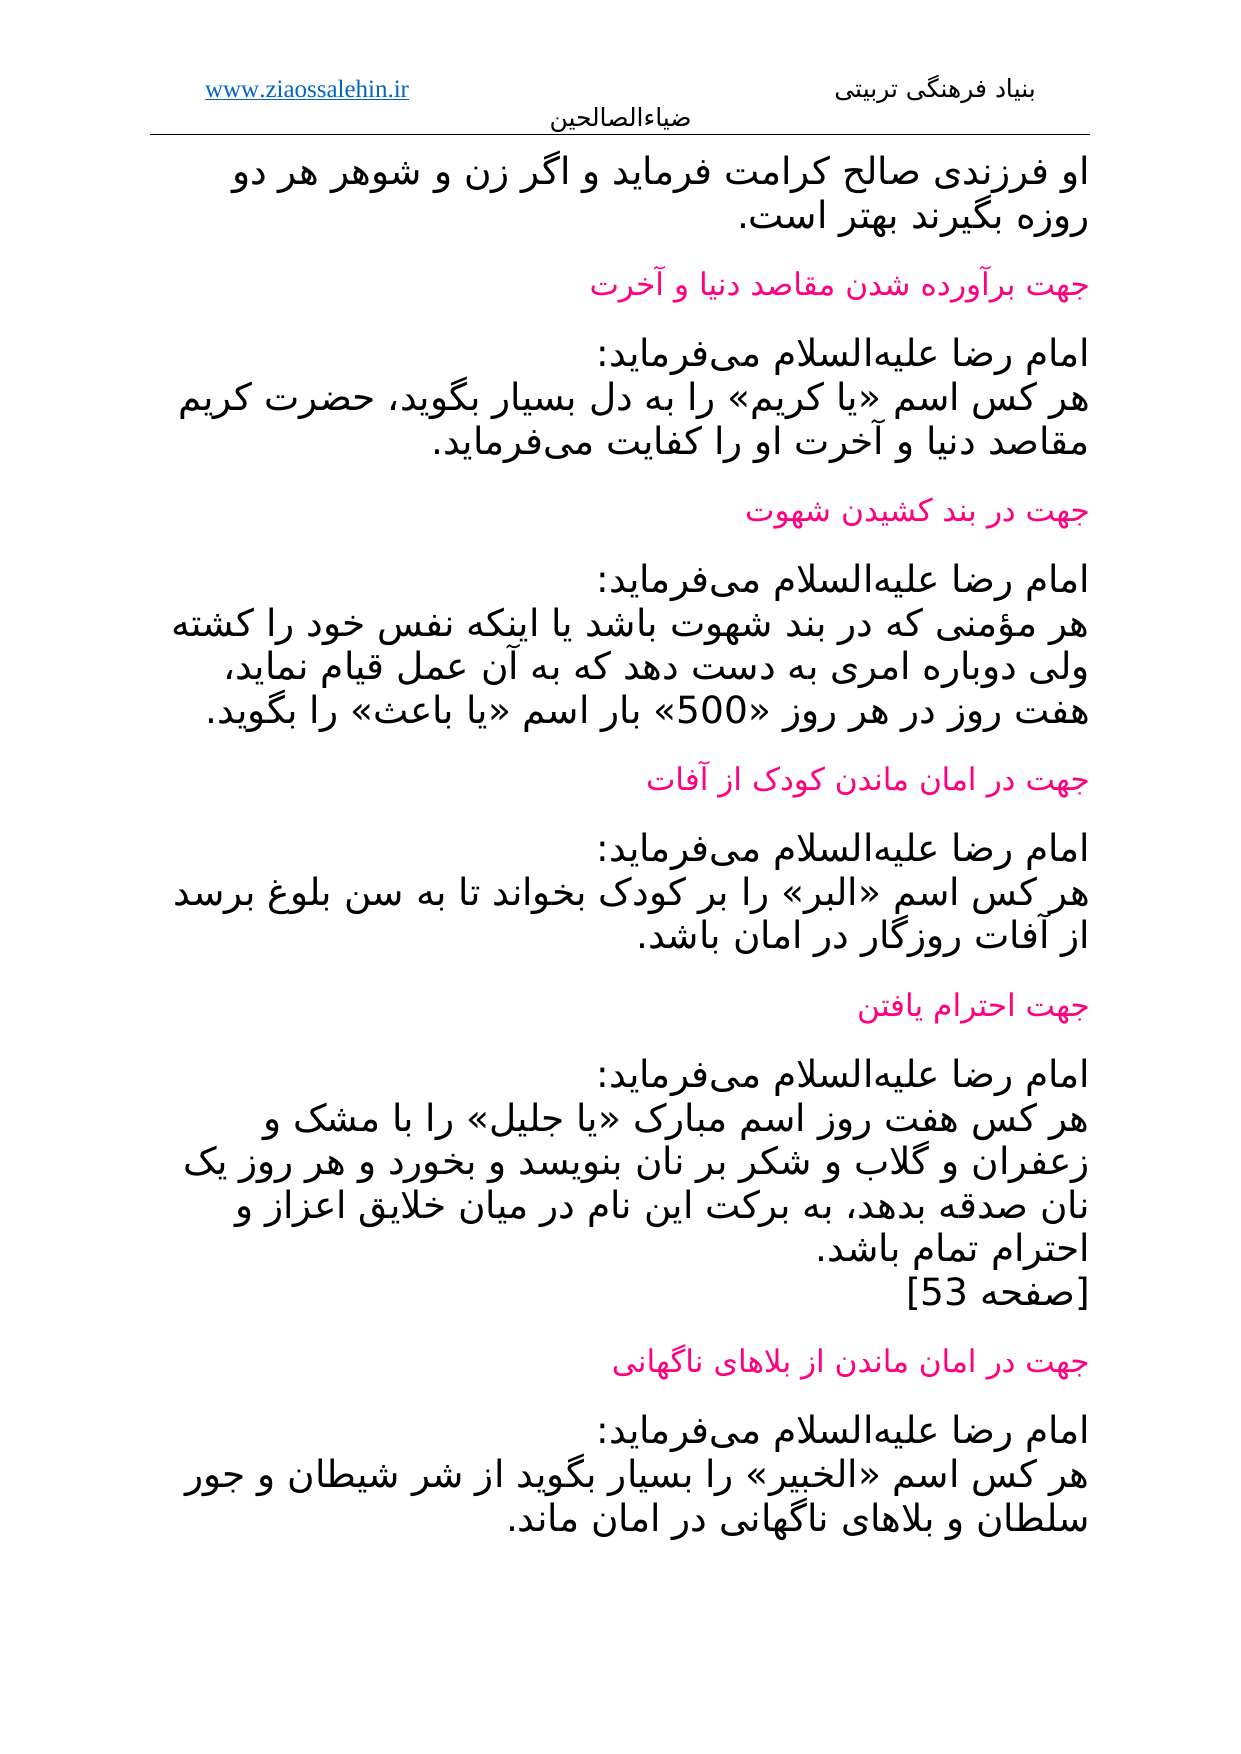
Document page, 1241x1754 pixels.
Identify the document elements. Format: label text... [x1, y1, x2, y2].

subtitle جهت برآورده شدن مقاصد دنیا و آخرت [150, 266, 1090, 303]
text امام رضا علیه‌السلام می‌فرماید: هر مؤمنی که در بند شهوت باشد یا اینکه نفس خود را کشته ولی دوباره امری به دست دهد که به آن عمل قیام نماید، هفت روز در هر روز «500» بار اسم «یا باعث» را بگوید. [150, 558, 1090, 732]
subtitle جهت در امان ماندن کودک از آفات [150, 761, 1090, 798]
text امام رضا علیه‌السلام می‌فرماید: هر کس اسم «الخبیر» را بسیار بگوید از شر شیطان و جور سلطان و بلاهای ناگهانی در امان ماند. [150, 1409, 1090, 1540]
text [150, 150, 1090, 237]
subtitle جهت در بند کشیدن شهوت [150, 492, 1090, 528]
text امام رضا علیه‌السلام می‌فرماید: هر کس هفت روز اسم مبارک «یا جلیل» را با مشک و زعفران و گلاب و شکر بر نان بنویسد و بخورد و هر روز یک نان صدقه بدهد، به برکت این نام در میان خلایق اعزاز و احترام تمام باشد. [صفحه 53] [150, 1052, 1090, 1314]
text امام رضا علیه‌السلام می‌فرماید: هر کس اسم «البر» را بر کودک بخواند تا به سن بلوغ برسد از آفات روزگار در امان باشد. [150, 827, 1090, 958]
subtitle جهت در امان ماندن از بلاهای ناگهانی [150, 1343, 1090, 1380]
subtitle جهت احترام یافتن [150, 987, 1090, 1023]
text امام رضا علیه‌السلام می‌فرماید: هر کس اسم «یا کریم» را به دل بسیار بگوید، حضرت کریم مقاصد دنیا و آخرت او را کفایت می‌فرماید. [150, 332, 1090, 463]
